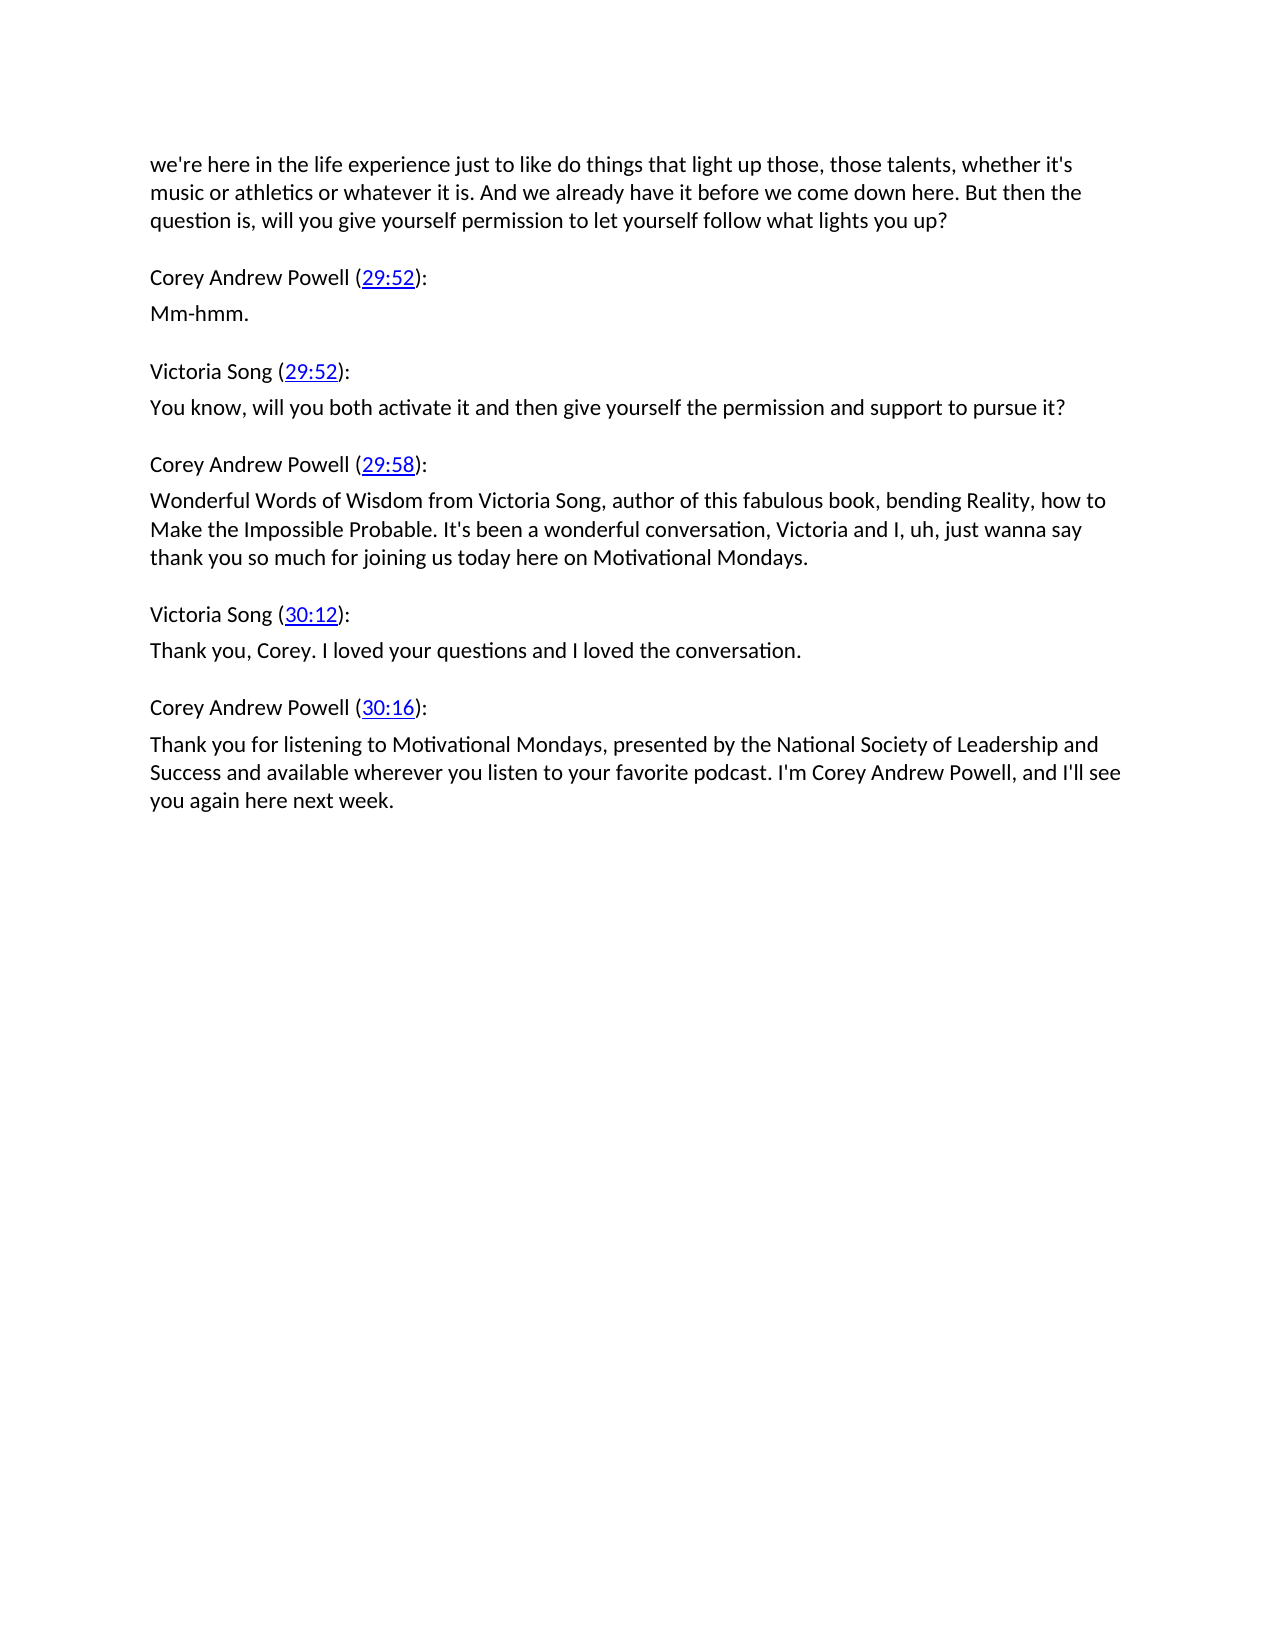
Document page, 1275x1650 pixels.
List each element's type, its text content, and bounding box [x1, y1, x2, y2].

text You know, will you both activate it and then give yourself the permission and support to pursue it? [150, 393, 1125, 421]
text Victoria Song (30:12): [150, 600, 1125, 628]
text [150, 150, 1125, 234]
text Victoria Song (29:52): [150, 357, 1125, 385]
text Wonderful Words of Wisdom from Victoria Song, author of this fabulous book, bending Reality, how to Make the Impossible Probable. It's been a wonderful conversation, Victoria and I, uh, just wanna say thank you so much for joining us today here on Motivational Mondays. [150, 487, 1125, 571]
text Mm-hmm. [150, 299, 1125, 328]
text Thank you for listening to Motivational Mondays, presented by the National Society of Leadership and Success and available wherever you listen to your favorite podcast. I'm Corey Andrew Powell, and I'll see you again here next week. [150, 730, 1125, 814]
text Thank you, Corey. I loved your questions and I loved the conversation. [150, 636, 1125, 664]
text Corey Andrew Powell (29:58): [150, 450, 1125, 478]
text Corey Andrew Powell (30:16): [150, 693, 1125, 721]
text Corey Andrew Powell (29:52): [150, 263, 1125, 291]
